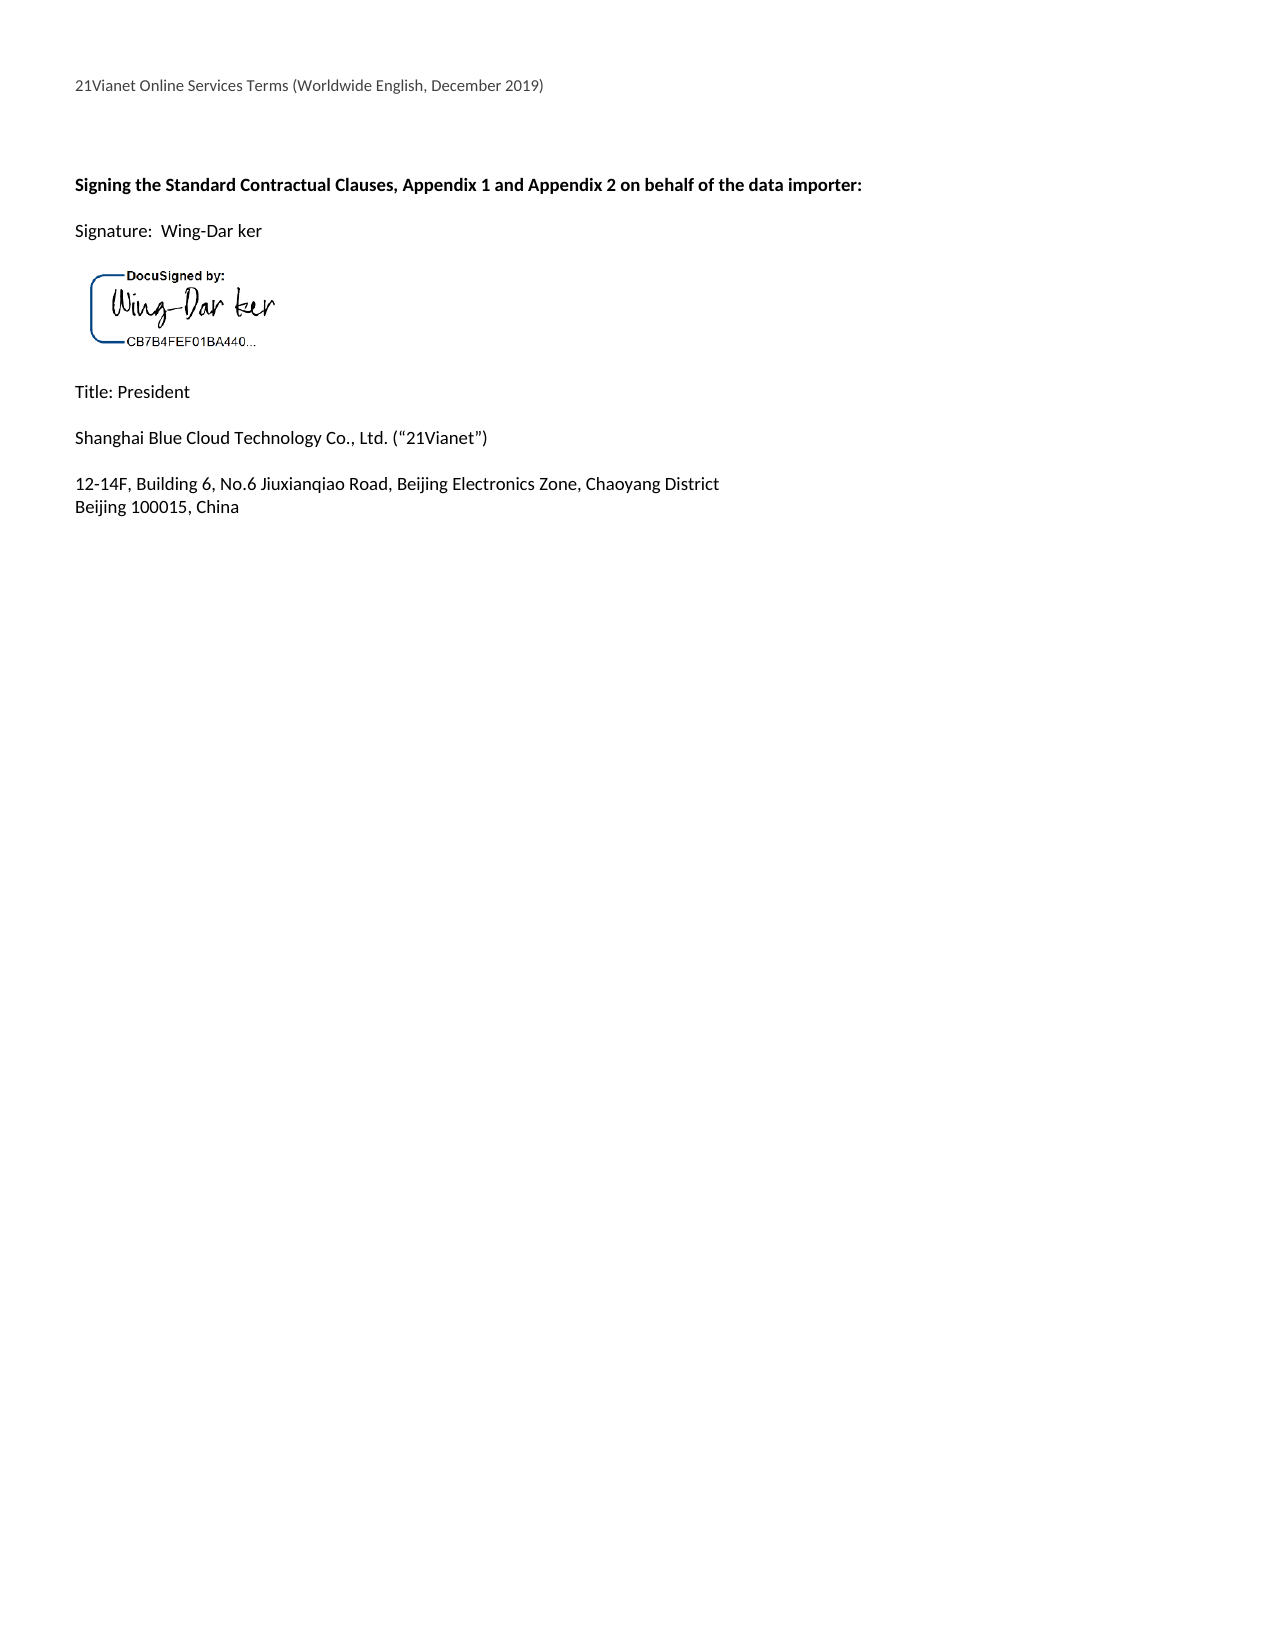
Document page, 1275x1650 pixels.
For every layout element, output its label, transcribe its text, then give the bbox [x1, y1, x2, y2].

list 12-14F, Building 6, No.6 Jiuxianqiao Road, Beijing Electronics Zone, Chaoyang District Beijing 100015, China [75, 472, 1200, 518]
list Signing the Standard Contractual Clauses, Appendix 1 and Appendix 2 on behalf of the data importer: [75, 173, 1200, 196]
list Signature: Wing-Dar ker [75, 219, 1200, 242]
picture [75, 264, 296, 358]
list Title: President [75, 381, 1200, 404]
list Shanghai Blue Cloud Technology Co., Ltd. (“21Vianet”) [75, 427, 1200, 449]
